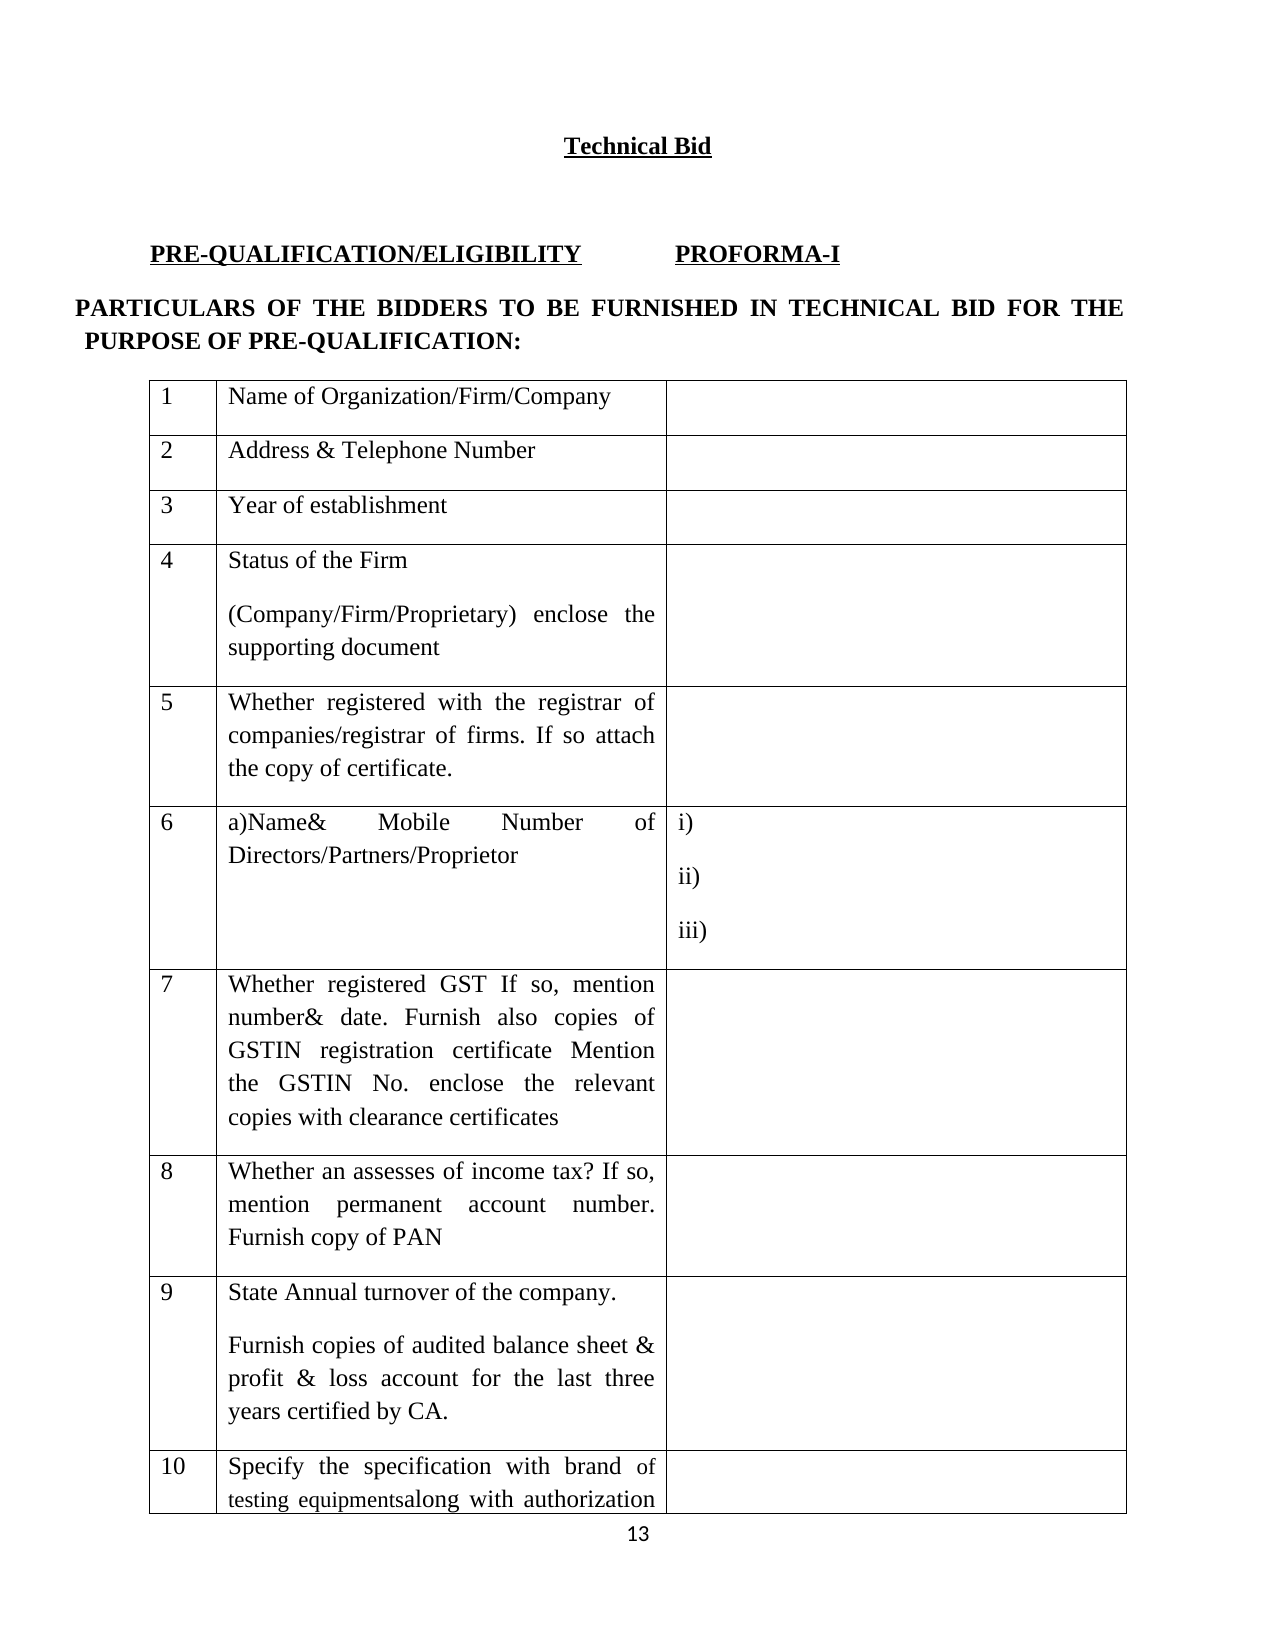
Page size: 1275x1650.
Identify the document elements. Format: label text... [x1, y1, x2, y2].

table_cell 3 [150, 491, 216, 544]
table_cell [667, 436, 1126, 489]
table_cell [667, 687, 1126, 806]
table_cell 7 [150, 970, 216, 1155]
table_cell i) ii) iii) [667, 807, 1126, 968]
text PARTICULARS OF THE BIDDERS TO BE FURNISHED IN TECHNICAL BID FOR THE PURPOSE OF PRE-QUALIFICATION: [75, 293, 1125, 354]
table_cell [217, 1451, 666, 1513]
table_cell [667, 1451, 1126, 1513]
table_cell Address & Telephone Number [217, 436, 666, 489]
table_cell State Annual turnover of the company. Furnish copies of audited balance sheet & profit & loss account for the last three years certified by CA. [217, 1277, 666, 1450]
table_cell [667, 1156, 1126, 1276]
text PRE-QUALIFICATION/ELIGIBILITY PROFORMA-I [150, 239, 1125, 268]
table_cell Status of the Firm (Company/Firm/Proprietary) enclose the supporting document [217, 545, 666, 686]
table_cell 2 [150, 436, 216, 489]
table_cell 5 [150, 687, 216, 806]
table_cell 9 [150, 1277, 216, 1450]
table_cell Whether registered GST If so, mention number& date. Furnish also copies of GSTIN registration certificate Mention the GSTIN No. enclose the relevant copies with clearance certificates [217, 970, 666, 1155]
table_header 1 [150, 381, 216, 434]
table_cell 10 [150, 1451, 216, 1513]
table_cell a)Name& Mobile Number of Directors/Partners/Proprietor [217, 807, 666, 968]
table_cell 8 [150, 1156, 216, 1276]
table_cell Whether an assesses of income tax? If so, mention permanent account number. Furnish copy of PAN [217, 1156, 666, 1276]
table_cell Year of establishment [217, 491, 666, 544]
table_cell [667, 970, 1126, 1155]
table_cell [667, 491, 1126, 544]
table_cell [667, 545, 1126, 686]
table_header Name of Organization/Firm/Company [217, 381, 666, 434]
table_cell 4 [150, 545, 216, 686]
table_cell 6 [150, 807, 216, 968]
text Technical Bid [150, 131, 1125, 160]
table_cell Whether registered with the registrar of companies/registrar of firms. If so attach the copy of certificate. [217, 687, 666, 806]
table_cell [667, 1277, 1126, 1450]
table_header [667, 381, 1126, 434]
